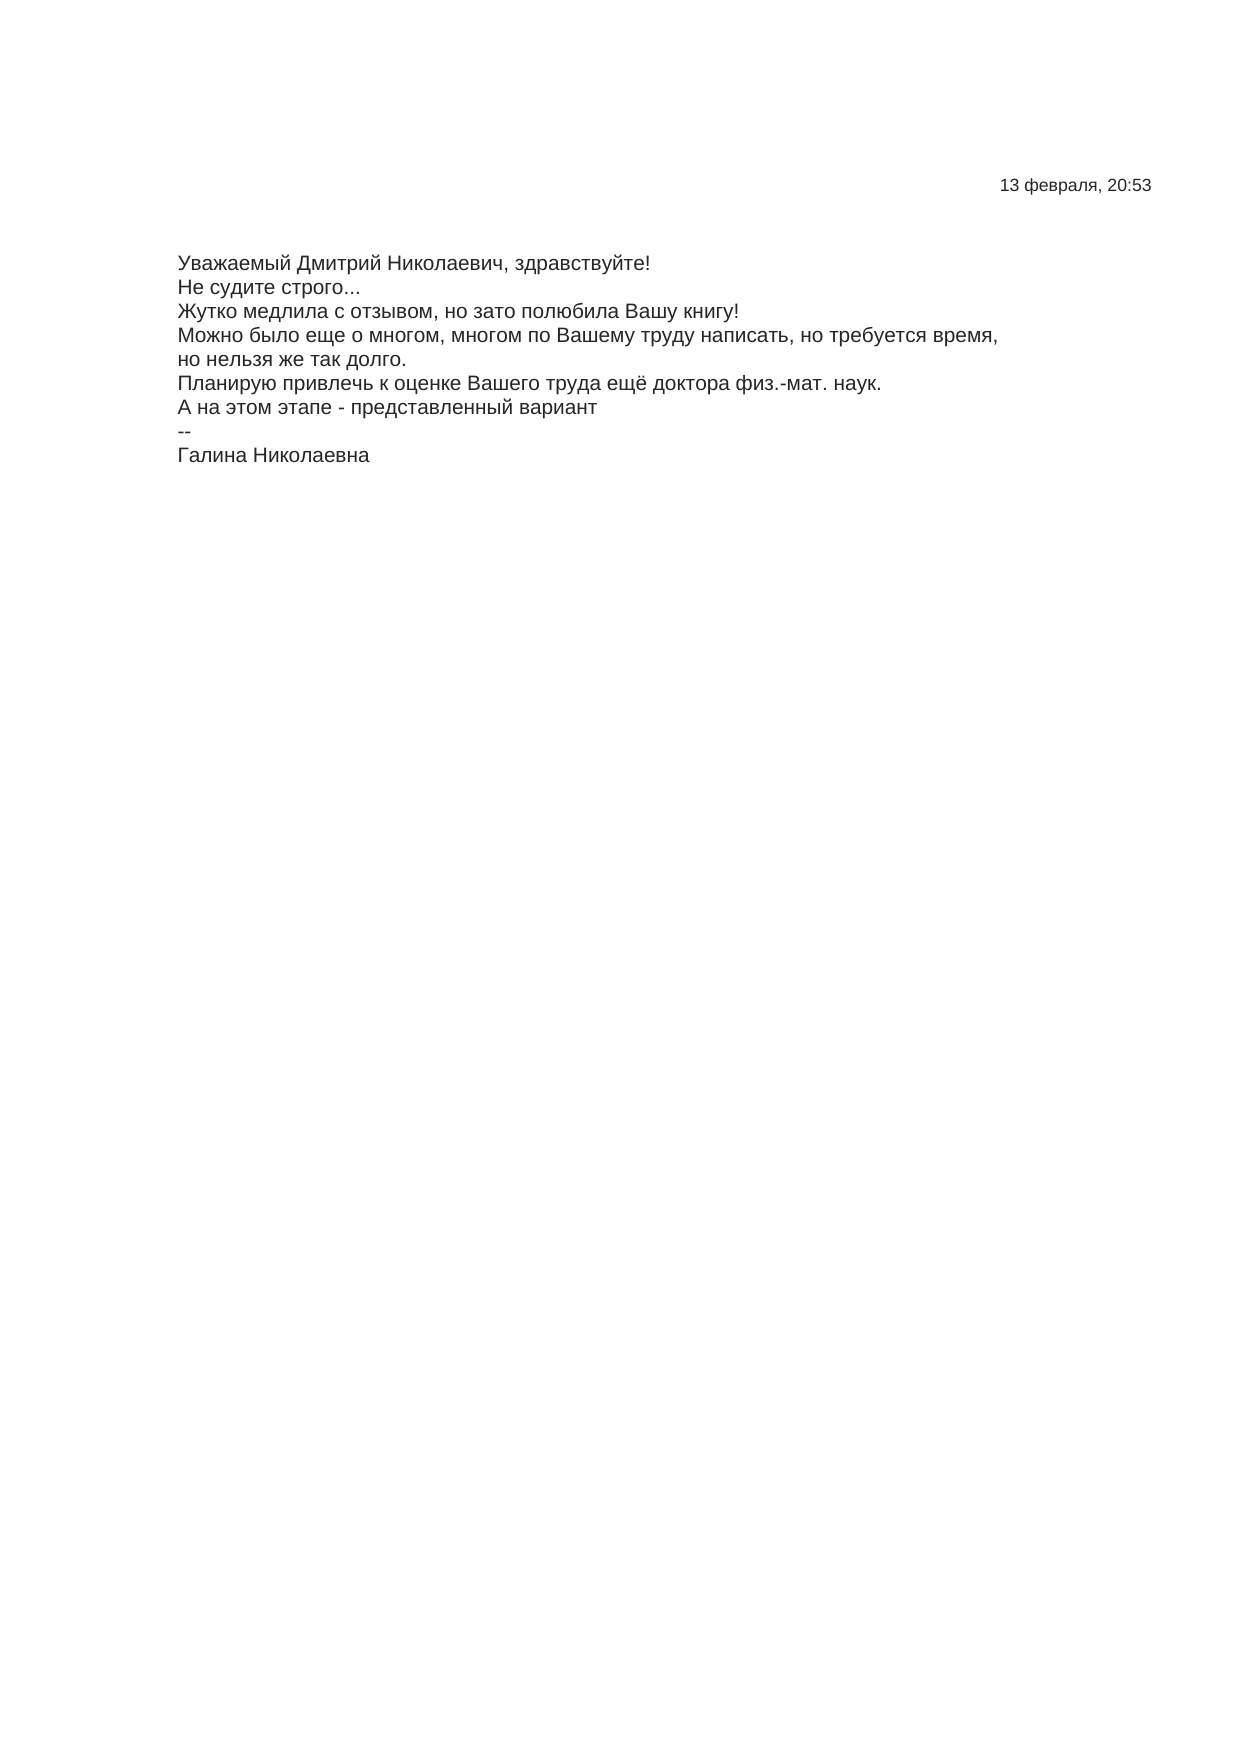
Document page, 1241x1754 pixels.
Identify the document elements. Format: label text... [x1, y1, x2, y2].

text Уважаемый Дмитрий Николаевич, здравствуйте! Не судите строго... Жутко медлила с отзывом, но зато полюбила Вашу книгу! Можно было еще о многом, многом по Вашему труду написать, но требуется время, но нельзя же так долго. Планирую привлечь к оценке Вашего труда ещё доктора физ.-мат. наук. А на этом этапе - представленный вариант -- Галина Николаевна [177, 251, 1152, 466]
text 13 февраля, 20:53 [177, 174, 1152, 195]
